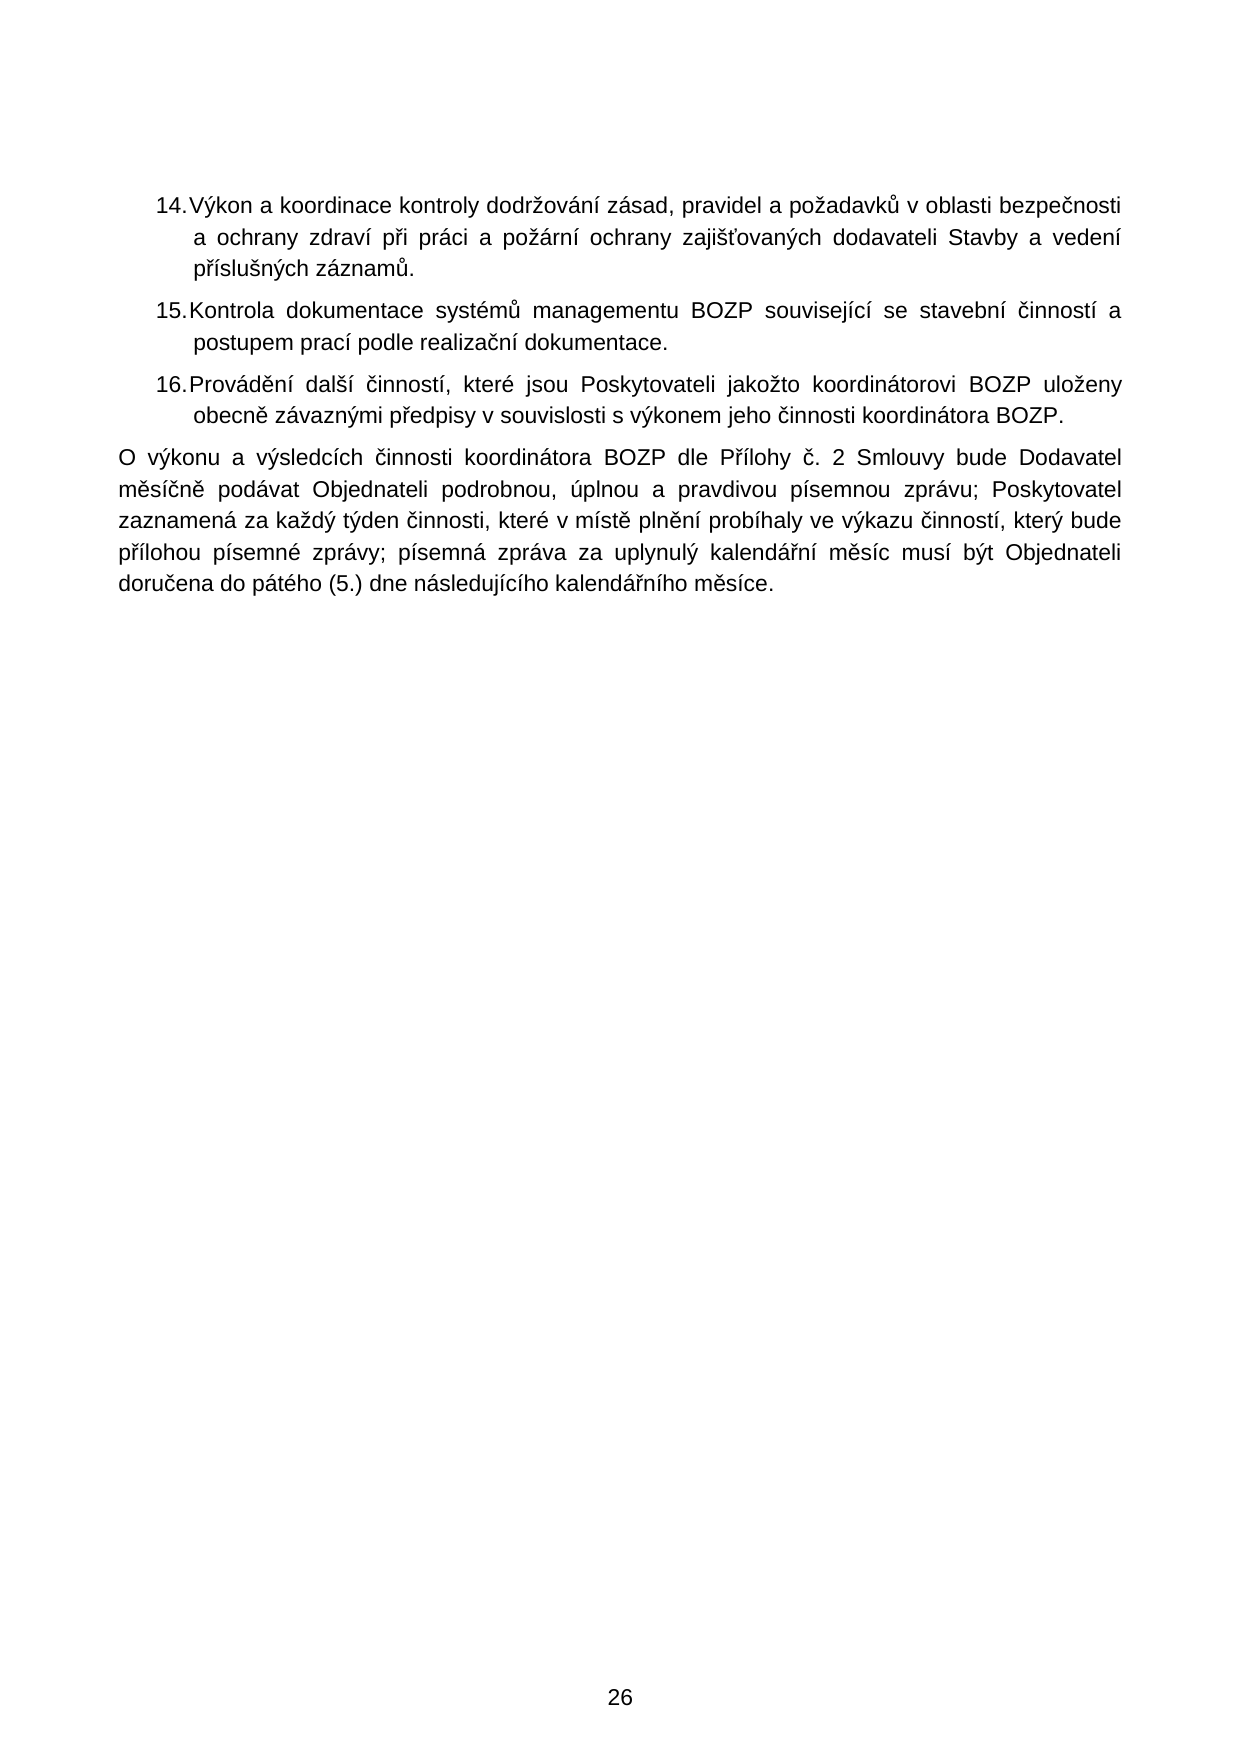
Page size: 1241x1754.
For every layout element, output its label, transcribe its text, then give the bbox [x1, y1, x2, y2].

list Výkon a koordinace kontroly dodržování zásad, pravidel a požadavků v oblasti bezpečnosti a ochrany zdraví při práci a požární ochrany zajišťovaných dodavateli Stavby a vedení příslušných záznamů. [156, 192, 1122, 281]
list Provádění další činností, které jsou Poskytovateli jakožto koordinátorovi BOZP uloženy obecně závaznými předpisy v souvislosti s výkonem jeho činnosti koordinátora BOZP. [156, 371, 1122, 428]
text O výkonu a výsledcích činnosti koordinátora BOZP dle Přílohy č. 2 Smlouvy bude Dodavatel měsíčně podávat Objednateli podrobnou, úplnou a pravdivou písemnou zprávu; Poskytovatel zaznamená za každý týden činnosti, které v místě plnění probíhaly ve výkazu činností, který bude přílohou písemné zprávy; písemná zpráva za uplynulý kalendářní měsíc musí být Objednateli doručena do pátého (5.) dne následujícího kalendářního měsíce. [118, 444, 1122, 597]
list Kontrola dokumentace systémů managementu BOZP související se stavební činností a postupem prací podle realizační dokumentace. [156, 297, 1122, 355]
